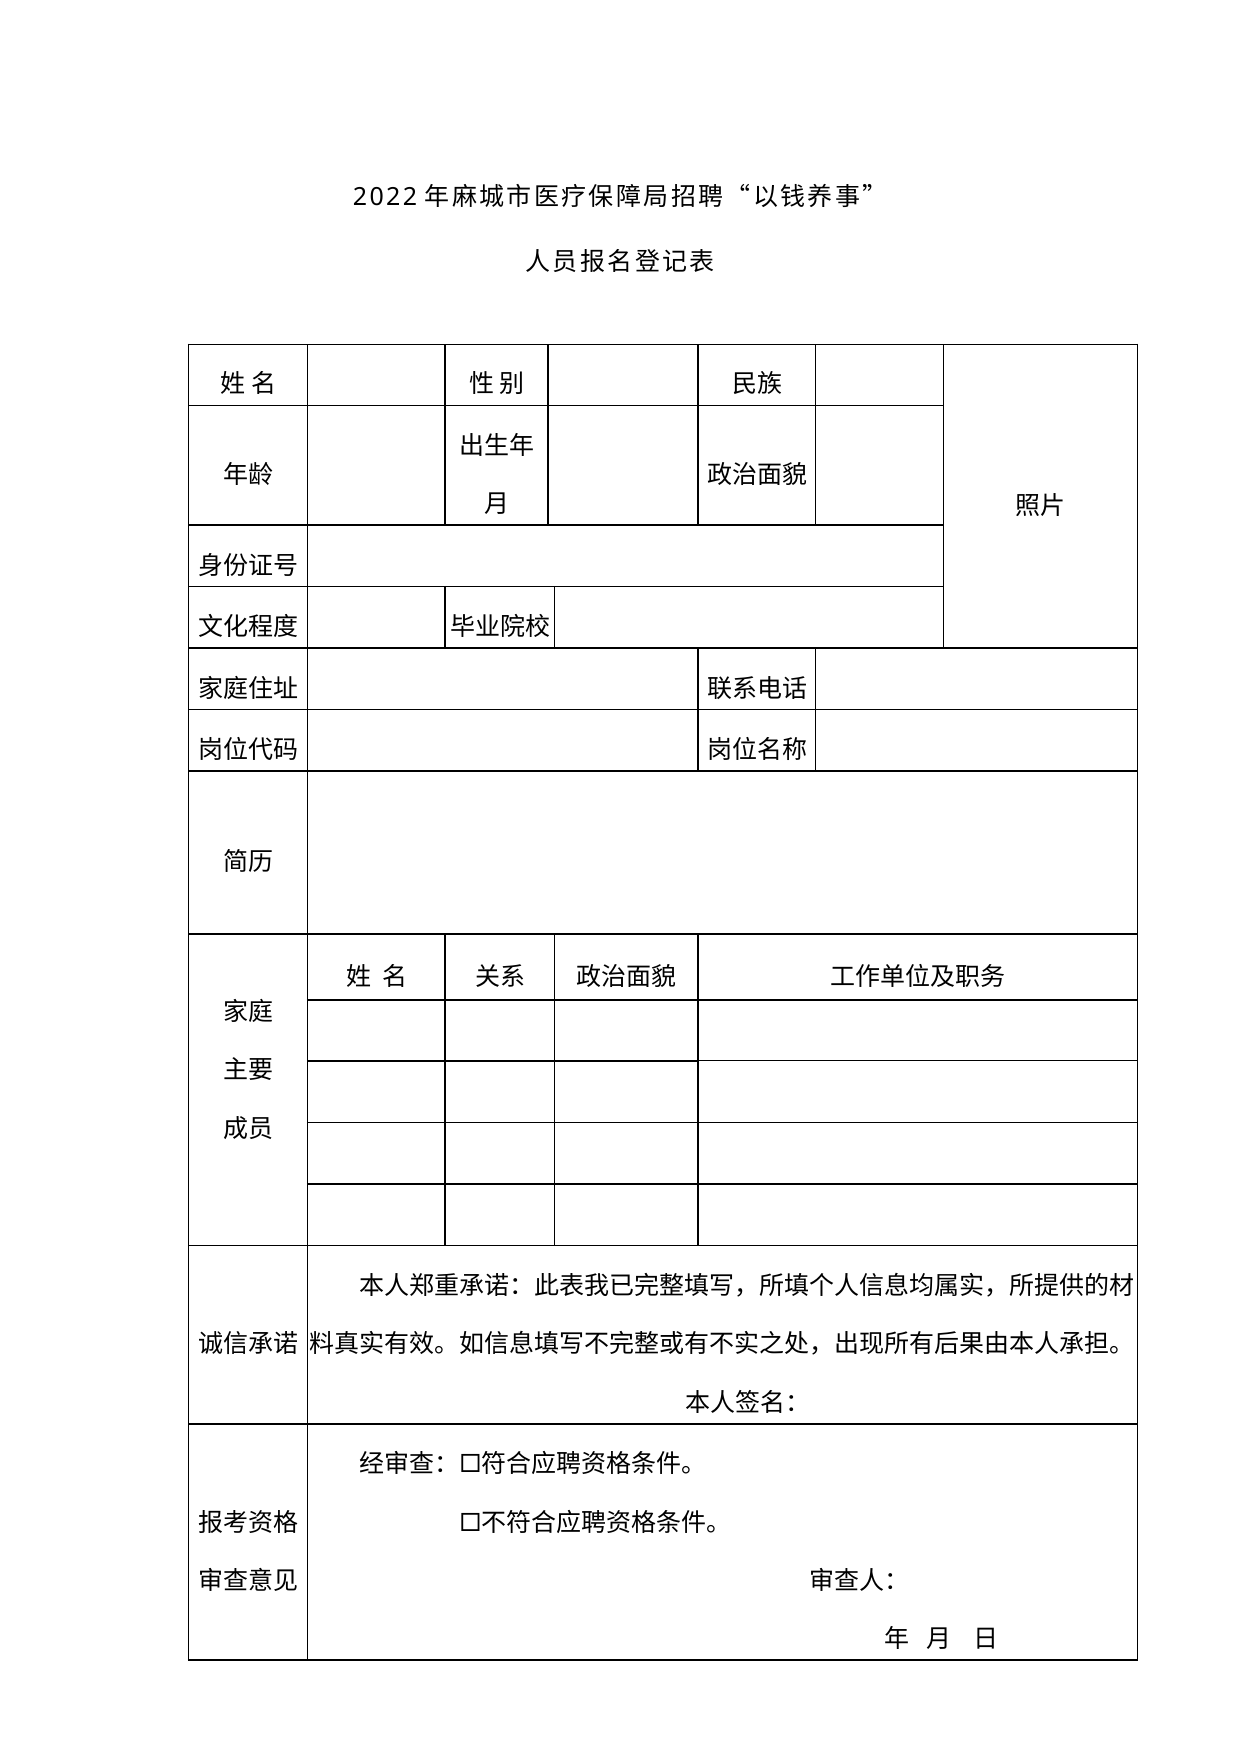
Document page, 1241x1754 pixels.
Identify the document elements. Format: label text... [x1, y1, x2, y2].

table_cell 政治面貌 [555, 935, 697, 999]
table_cell 出生年月 [446, 406, 547, 524]
table_cell [699, 1123, 1137, 1183]
table_cell 本人郑重承诺：此表我已完整填写，所填个人信息均属实，所提供的材料真实有效。如信息填写不完整或有不实之处，出现所有后果由本人承担。 本人签名： [308, 1246, 1137, 1423]
table_header [549, 345, 697, 404]
table_cell [555, 1185, 697, 1245]
table_cell [308, 1062, 444, 1122]
table_header 性 别 [446, 345, 547, 404]
table_cell [446, 1123, 554, 1183]
table_header 民族 [699, 345, 815, 404]
text 2022年麻城市医疗保障局招聘“以钱养事” [187, 162, 1053, 227]
table_cell [555, 587, 943, 647]
table_cell [555, 1001, 697, 1060]
table_cell [308, 587, 444, 647]
table_header [816, 345, 943, 404]
table_cell 家庭 主要 成员 [189, 935, 307, 1245]
table_cell [308, 406, 444, 524]
table_cell [816, 649, 1137, 709]
table_cell [446, 1185, 554, 1245]
table_cell [699, 1001, 1137, 1060]
table_cell 岗位代码 [189, 710, 307, 770]
table_cell 关系 [446, 935, 554, 999]
table_cell [555, 1062, 697, 1122]
table_cell [308, 1001, 444, 1060]
table_cell 姓 名 [308, 935, 444, 999]
table_cell 简历 [189, 772, 307, 933]
table_cell 岗位名称 [699, 710, 815, 770]
table_cell [446, 1001, 554, 1060]
table_cell [446, 1062, 554, 1122]
table_header 照片 [944, 345, 1137, 647]
table_cell 政治面貌 [699, 406, 815, 524]
table_cell [308, 526, 943, 586]
table_cell [555, 1123, 697, 1183]
table_cell [308, 1185, 444, 1245]
table_cell 毕业院校 [446, 587, 554, 647]
table_cell 身份证号 [189, 526, 307, 586]
table_cell [308, 772, 1137, 933]
table_cell 报考资格审查意见 [189, 1425, 307, 1659]
table_cell 诚信承诺 [189, 1246, 307, 1423]
table_cell [549, 406, 697, 524]
table_cell [699, 1061, 1137, 1122]
table_cell 家庭住址 [189, 649, 307, 709]
text 人员报名登记表 [187, 227, 1053, 292]
table_cell [308, 1123, 444, 1183]
table_cell [699, 1185, 1137, 1245]
table_header 姓 名 [189, 345, 307, 404]
table_cell 联系电话 [699, 649, 815, 709]
table_cell 年龄 [189, 406, 307, 524]
table_cell [308, 649, 697, 709]
table_cell [816, 406, 943, 524]
table_header [308, 345, 444, 404]
table_cell 工作单位及职务 [699, 935, 1137, 999]
table_cell 经审查：符合应聘资格条件。 不符合应聘资格条件。 审查人： 年 月 日 [308, 1425, 1137, 1659]
table_cell [816, 710, 1137, 770]
table_cell 文化程度 [189, 587, 307, 647]
table_cell [308, 710, 697, 770]
